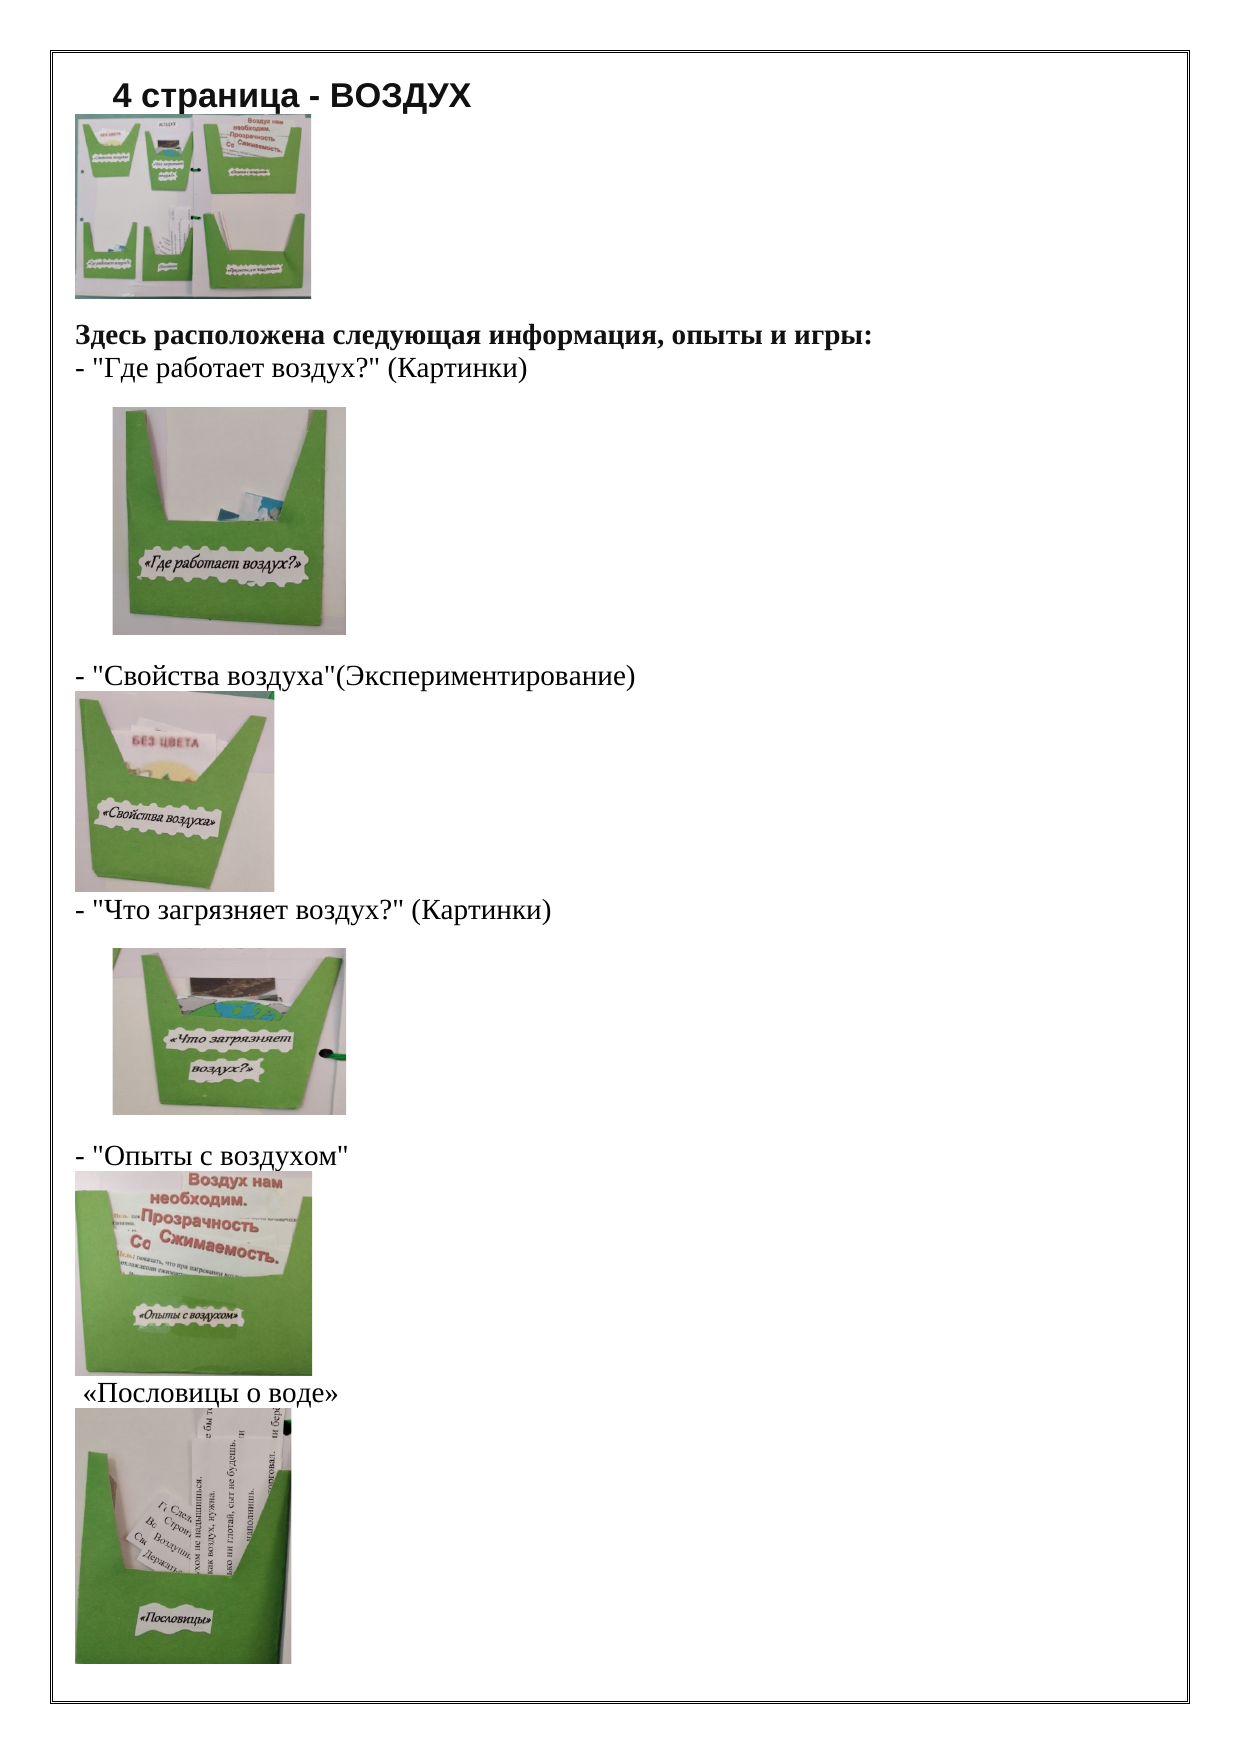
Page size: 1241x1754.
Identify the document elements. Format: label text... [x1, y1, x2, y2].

picture [75, 1171, 313, 1376]
text «Пословицы о воде» [75, 1375, 1165, 1409]
text Здесь расположена следующая информация, опыты и игры: [75, 317, 1165, 351]
picture [75, 691, 275, 892]
picture [112, 948, 347, 1115]
text 4 страница - ВОЗДУХ [75, 75, 1165, 114]
text - "Опыты с воздухом" [75, 1138, 1165, 1171]
text - "Свойства воздуха"(Экспериментирование) [75, 658, 1165, 691]
text - "Что загрязняет воздух?" (Картинки) [75, 892, 1165, 925]
picture [75, 1408, 292, 1664]
picture [75, 114, 312, 299]
text - "Где работает воздух?" (Картинки) [75, 351, 1165, 384]
picture [112, 407, 346, 635]
